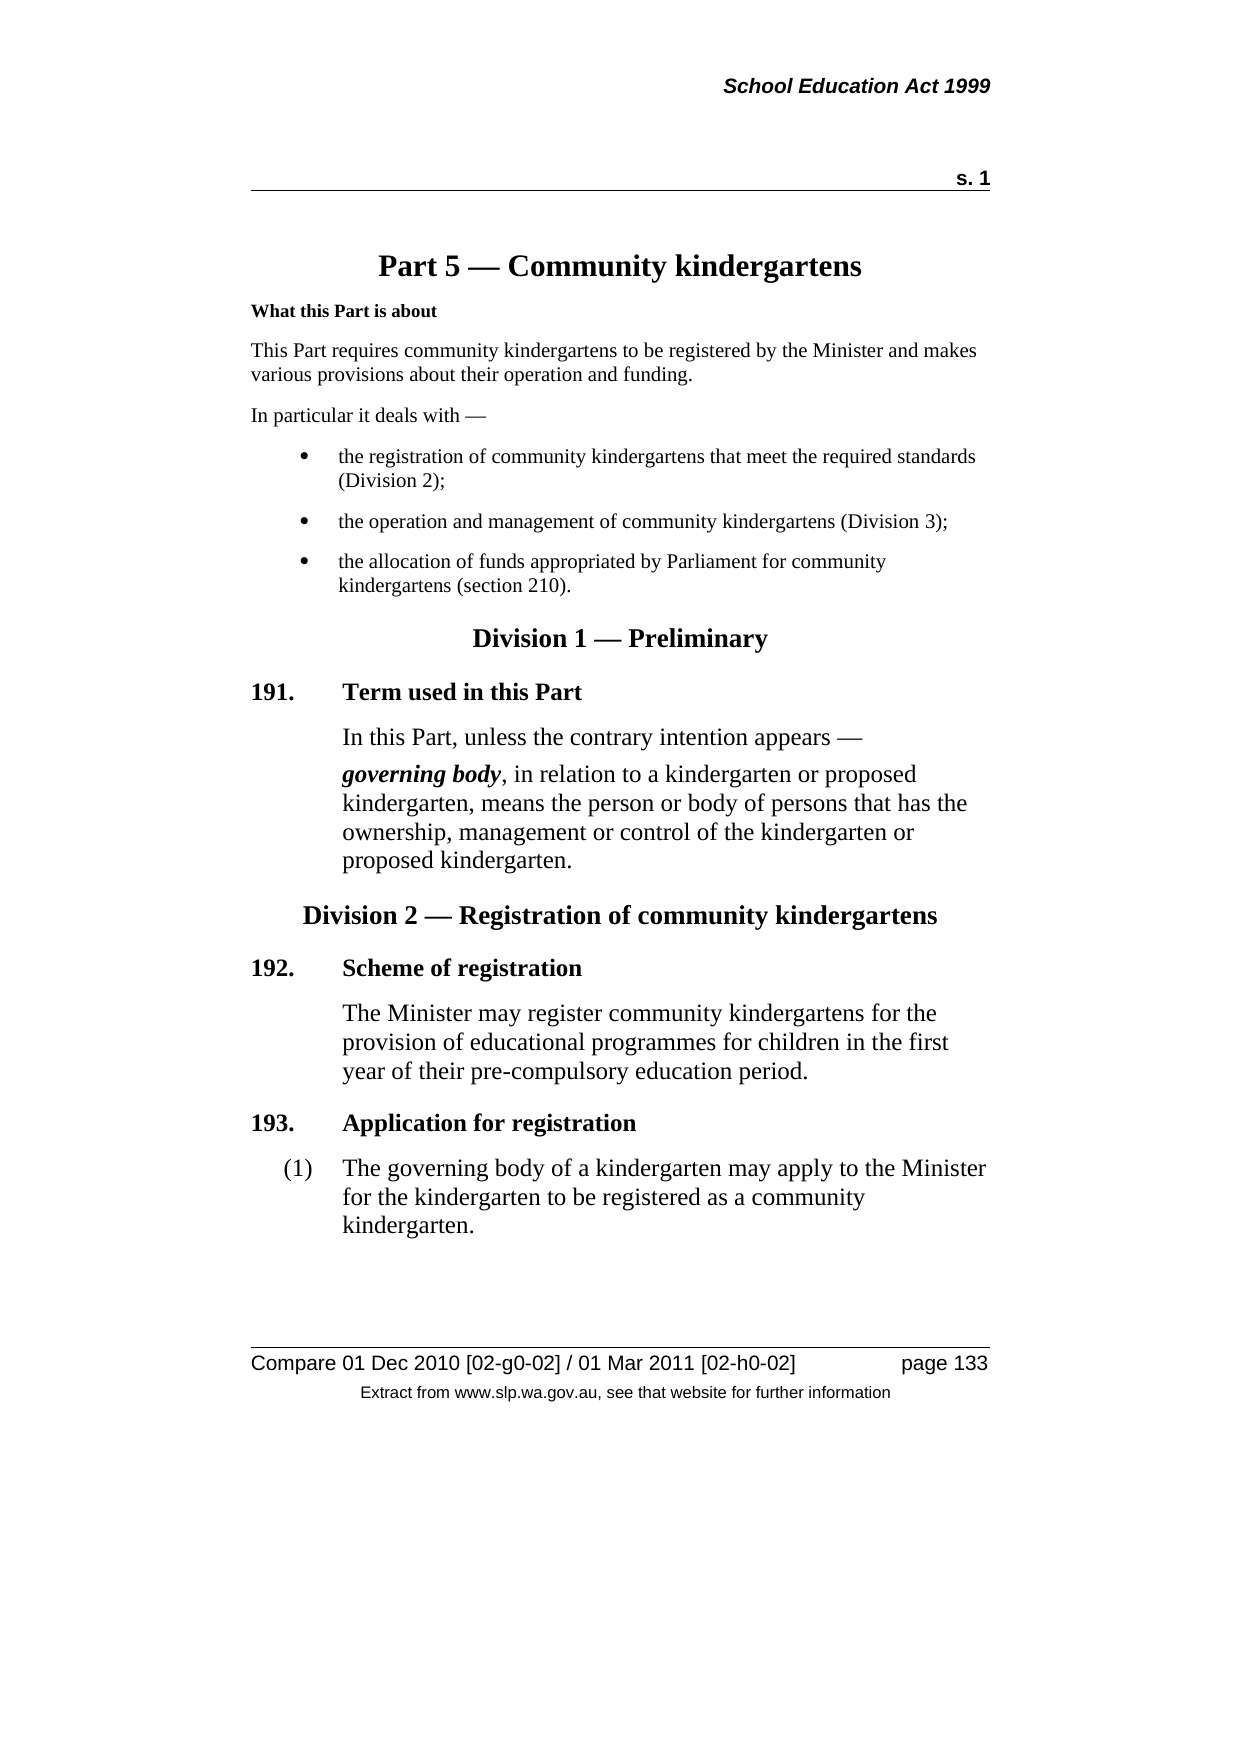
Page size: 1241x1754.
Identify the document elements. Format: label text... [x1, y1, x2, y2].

text governing body, in relation to a kindergarten or proposed kindergarten, means the person or body of persons that has the ownership, management or control of the kindergarten or proposed kindergarten. [251, 759, 990, 874]
subtitle Division 2 — Registration of community kindergartens [251, 899, 990, 930]
list the operation and management of community kindergartens (Division 3); [301, 509, 990, 533]
text (1) The governing body of a kindergarten may apply to the Minister for the kindergarten to be registered as a community kindergarten. [251, 1153, 990, 1239]
subtitle Part 5 — Community kindergartens [251, 247, 990, 283]
subtitle Division 1 — Preliminary [251, 622, 990, 654]
text In particular it deals with — [251, 403, 990, 427]
subtitle 193. Application for registration [251, 1108, 990, 1136]
subtitle 191. Term used in this Part [251, 677, 990, 705]
list the allocation of funds appropriated by Parliament for community kindergartens (section 210). [301, 549, 990, 597]
text The Minister may register community kindergartens for the provision of educational programmes for children in the first year of their pre-compulsory education period. [251, 998, 990, 1085]
text This Part requires community kindergartens to be registered by the Minister and makes various provisions about their operation and funding. [251, 338, 990, 386]
text In this Part, unless the contrary intention appears — [251, 722, 990, 751]
subtitle 192. Scheme of registration [251, 953, 990, 982]
list the registration of community kindergartens that meet the required standards (Division 2); [301, 444, 990, 492]
text What this Part is about [251, 300, 990, 322]
